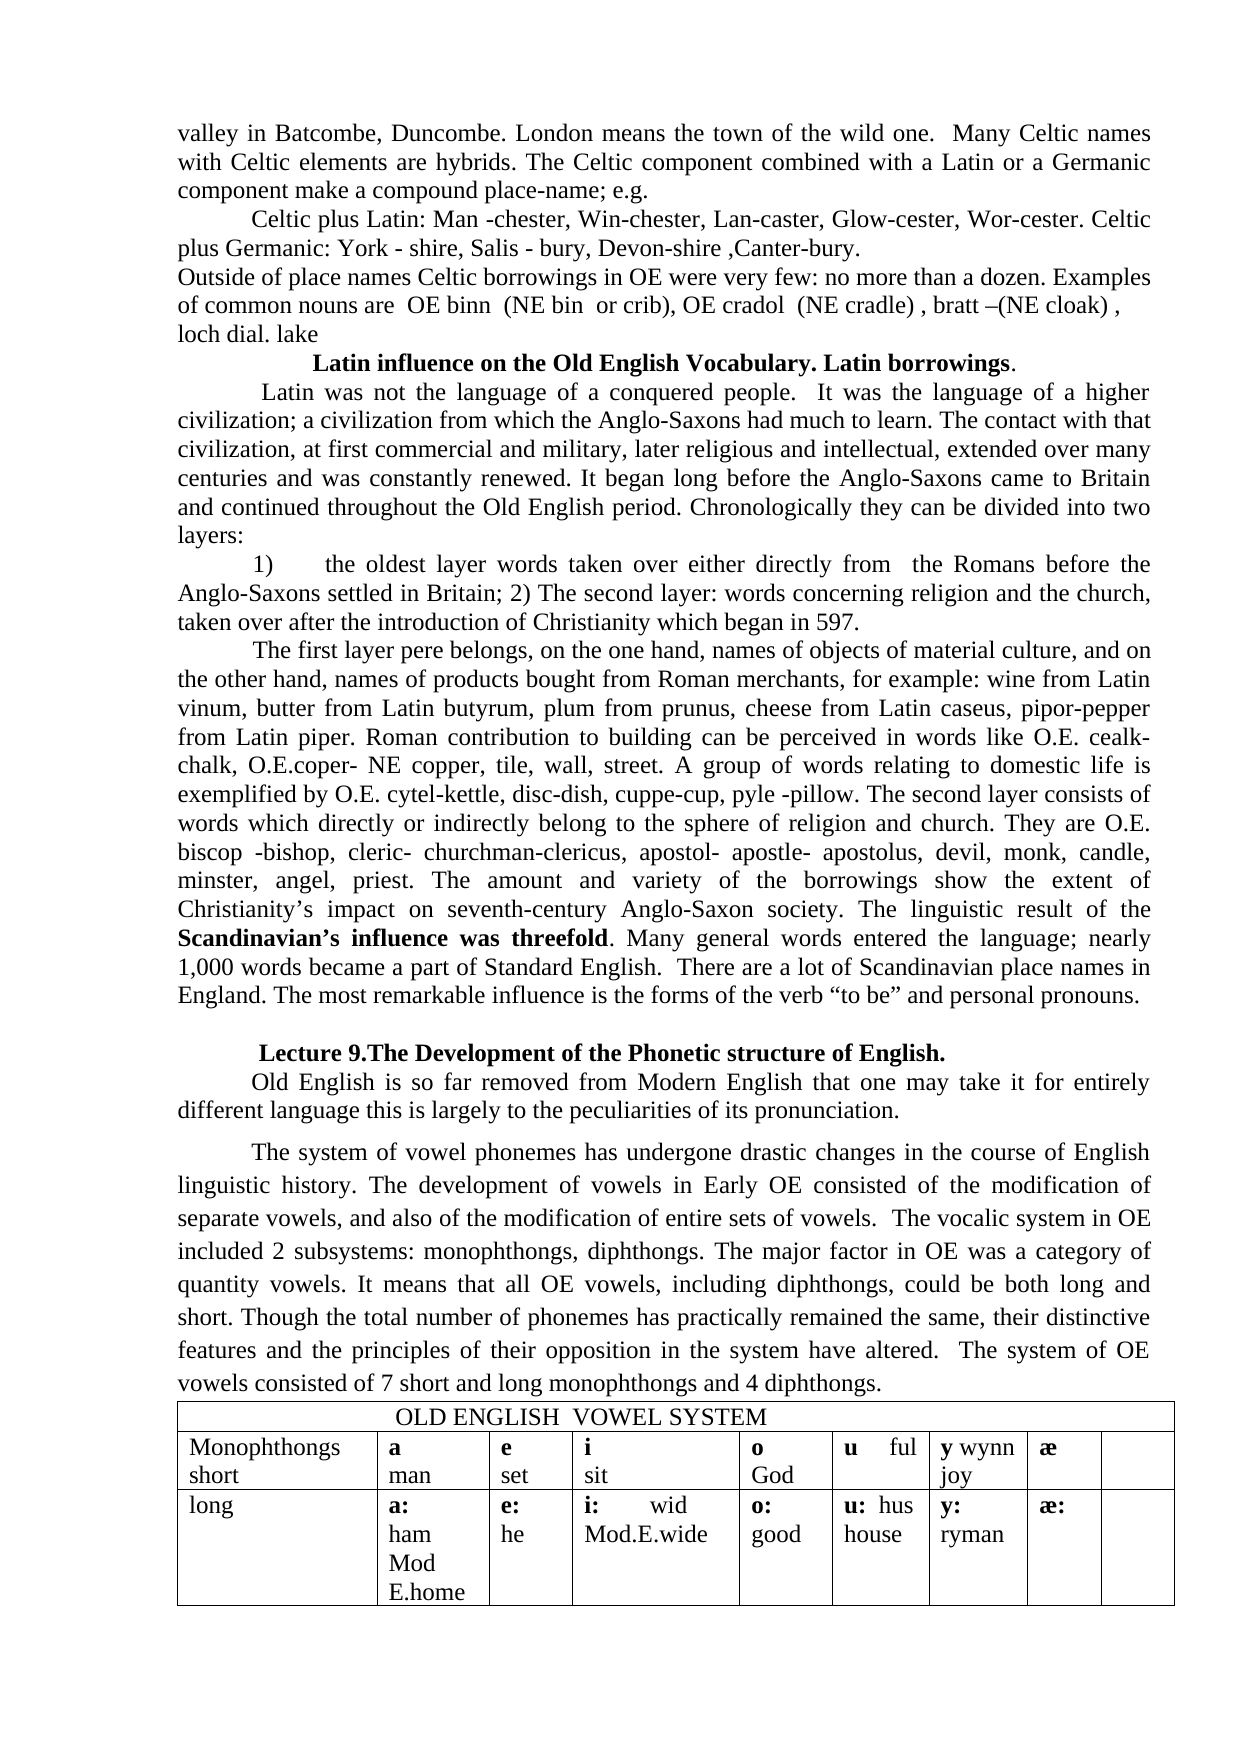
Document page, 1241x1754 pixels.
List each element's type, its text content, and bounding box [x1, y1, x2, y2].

table_cell y wynn joy [930, 1432, 1027, 1489]
text The system of vowel phonemes has undergone drastic changes in the course of English linguistic history. The development of vowels in Early OE consisted of the modification of separate vowels, and also of the modification of entire sets of vowels. The vocalic system in OE included 2 subsystems: monophthongs, diphthongs. The major factor in OE was a category of quantity vowels. It means that all OE vowels, including diphthongs, could be both long and short. Though the total number of phonemes has practically remained the same, their distinctive features and the principles of their opposition in the system have altered. The system of OE vowels consisted of 7 short and long monophthongs and 4 diphthongs. [177, 1137, 1152, 1397]
table_cell æ [1028, 1432, 1101, 1489]
table_cell y: ryman [930, 1490, 1027, 1605]
text Latin was not the language of a conquered people. It was the language of a higher civilization; a civilization from which the Anglo-Saxons had much to learn. The contact with that civilization, at first commercial and military, later religious and intellectual, extended over many centuries and was constantly renewed. It began long before the Anglo-Saxons came to Britain and continued throughout the Old English period. Chronologically they can be divided into two layers: [177, 377, 1152, 549]
text Celtic plus Latin: Man -chester, Win-chester, Lan-caster, Glow-cester, Wor-cester. Celtic plus Germanic: York - shire, Salis - bury, Devon-shire ,Canter-bury. [177, 204, 1152, 262]
table_cell Monophthongs short [178, 1432, 377, 1489]
text The first layer рere belongs, on the one hand, names of objects of material culture, and on the other hand, names of products bought from Roman merchants, for example: wine from Latin vinum, butter from Latin butyrum, plum from prunus, cheese from Latin caseus, pipor-pepper from Latin piper. Roman contribution to building can be perceived in words like O.E. cealk-chalk, O.E.coper- NE copper, tile, wall, street. A group of words relating to domestic life is exemplified by O.E. cytel-kettle, disc-dish, cuppe-cup, pyle -pillow. The second layer consists of words which directly or indirectly belong to the sphere of religion and church. They are O.E. biscop -bishop, cleric- churchman-clericus, apostol- apostle- apostolus, devil, monk, candle, minster, angel, priest. The amount and variety of the borrowings show the extent of Christianity’s impact on seventh-century Anglo-Saxon society. The linguistic result of the Scandinavian’s influence was threefold. Many general words entered the language; nearly 1,000 words became a part of Standard English. There are a lot of Scandinavian place names in . The most remarkable influence is the forms of the verb “to be” and personal pronouns. [177, 636, 1152, 1009]
list the oldest layer words taken over either directly from the Romans before the Anglo-Saxons settled in Britain; 2) The second layer: words concerning religion and the church, taken over after the introduction of Christianity which began in 597. [177, 549, 1152, 636]
table_cell [1102, 1432, 1174, 1489]
table_cell u ful [833, 1432, 929, 1489]
table_cell long [178, 1490, 377, 1605]
table_cell æ: [1028, 1490, 1101, 1605]
table_cell o God [740, 1432, 832, 1489]
table_cell e set [490, 1432, 572, 1489]
text Lecture 9.The Development of the Phonetic structure of English. [177, 1038, 1152, 1067]
text Outside of place names Celtic borrowings in OE were very few: no more than a dozen. Examples of common nouns are OE binn (NE bin or crib), OE cradol (NE cradle) , bratt –(NE cloak) , loch dial. lake [177, 262, 1152, 348]
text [177, 118, 1152, 204]
table_cell i: wid Mod.E.wide [573, 1490, 739, 1605]
table_cell [1102, 1490, 1174, 1605]
table_cell u: hus house [833, 1490, 929, 1605]
table_cell i sit [573, 1432, 739, 1489]
table_cell a man [378, 1432, 489, 1489]
table_cell a: ham Mod E.home [378, 1490, 489, 1605]
text Latin influence on the Old English Vocabulary. Latin borrowings. [177, 348, 1152, 377]
table_header OLD ENGLISH VOWEL SYSTEM [178, 1402, 1174, 1431]
table_cell e: he [490, 1490, 572, 1605]
table_cell o: good [740, 1490, 832, 1605]
text Old English is so far removed from Modern English that one may take it for entirely different language this is largely to the peculiarities of its pronunciation. [177, 1067, 1152, 1124]
